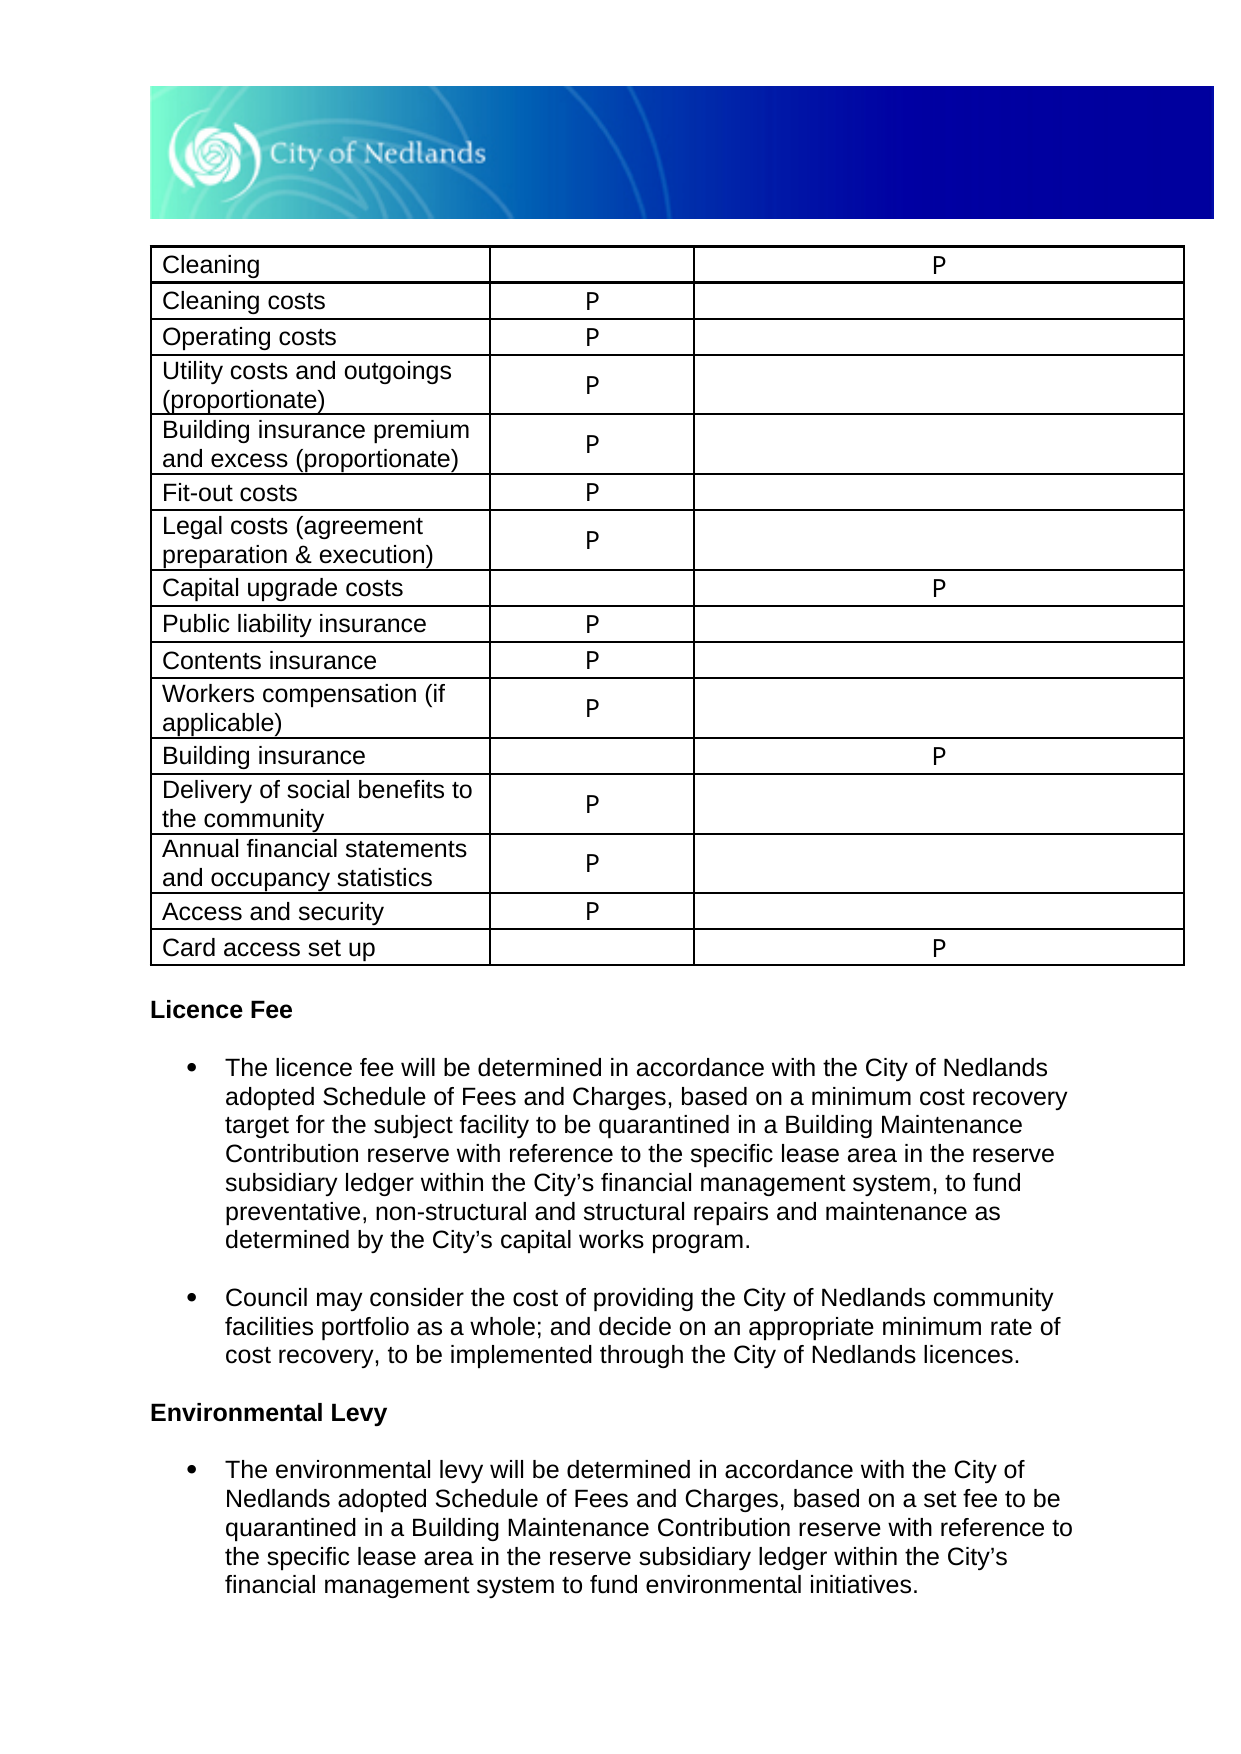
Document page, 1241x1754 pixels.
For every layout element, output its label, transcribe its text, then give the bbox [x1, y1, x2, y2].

table_cell Legal costs (agreement preparation & execution) [152, 511, 489, 569]
table_cell [491, 930, 693, 964]
table_cell [695, 643, 1183, 677]
table_cell [695, 320, 1183, 354]
table_cell Capital upgrade costs [152, 571, 489, 605]
table_cell [695, 356, 1183, 413]
text Licence Fee [150, 995, 1090, 1024]
table_cell P [491, 356, 693, 413]
list The environmental levy will be determined in accordance with the City of Nedlands adopted Schedule of Fees and Charges, based on a set fee to be quarantined in a Building Maintenance Contribution reserve with reference to the specific lease area in the reserve subsidiary ledger within the City’s financial management system to fund environmental initiatives. [187, 1455, 1090, 1599]
table_cell [491, 739, 693, 773]
table_cell Utility costs and outgoings (proportionate) [152, 356, 489, 413]
text Environmental Levy [150, 1398, 1090, 1427]
table_cell [695, 679, 1183, 737]
table_cell [695, 284, 1183, 318]
table_cell Card access set up [152, 930, 489, 964]
table_cell Building insurance premium and excess (proportionate) [152, 415, 489, 473]
table_cell [695, 511, 1183, 569]
table_cell [695, 775, 1183, 832]
table_cell P [491, 415, 693, 473]
table_cell Cleaning [152, 248, 489, 281]
table_cell Access and security [152, 894, 489, 928]
table_cell Delivery of social benefits to the community [152, 775, 489, 832]
table_cell P [695, 930, 1183, 964]
table_cell [695, 835, 1183, 892]
table_cell P [491, 475, 693, 509]
table_cell P [491, 894, 693, 928]
table_cell Operating costs [152, 320, 489, 354]
table_cell [695, 475, 1183, 509]
table_cell P [491, 643, 693, 677]
table_cell [695, 894, 1183, 928]
table_cell [491, 248, 693, 281]
table_cell P [695, 571, 1183, 605]
table_cell P [491, 835, 693, 892]
table_cell Public liability insurance [152, 607, 489, 641]
table_cell [491, 571, 693, 605]
table_cell Cleaning costs [152, 284, 489, 318]
table_cell P [491, 511, 693, 569]
table_cell P [491, 284, 693, 318]
table_cell [695, 607, 1183, 641]
table_cell [695, 415, 1183, 473]
list The licence fee will be determined in accordance with the City of Nedlands adopted Schedule of Fees and Charges, based on a minimum cost recovery target for the subject facility to be quarantined in a Building Maintenance Contribution reserve with reference to the specific lease area in the reserve subsidiary ledger within the City’s financial management system, to fund preventative, non-structural and structural repairs and maintenance as determined by the City’s capital works program. [187, 1053, 1090, 1254]
table_cell Contents insurance [152, 643, 489, 677]
table_cell Annual financial statements and occupancy statistics [152, 835, 489, 892]
list Council may consider the cost of providing the City of Nedlands community facilities portfolio as a whole; and decide on an appropriate minimum rate of cost recovery, to be implemented through the City of Nedlands licences. [187, 1283, 1090, 1369]
table_cell P [695, 248, 1183, 281]
table_cell P [491, 775, 693, 832]
picture [150, 86, 1214, 219]
table_cell Workers compensation (if applicable) [152, 679, 489, 737]
table_cell Fit-out costs [152, 475, 489, 509]
table_cell Building insurance [152, 739, 489, 773]
table_cell P [695, 739, 1183, 773]
table_cell P [491, 320, 693, 354]
table_cell P [491, 607, 693, 641]
table_cell P [491, 679, 693, 737]
